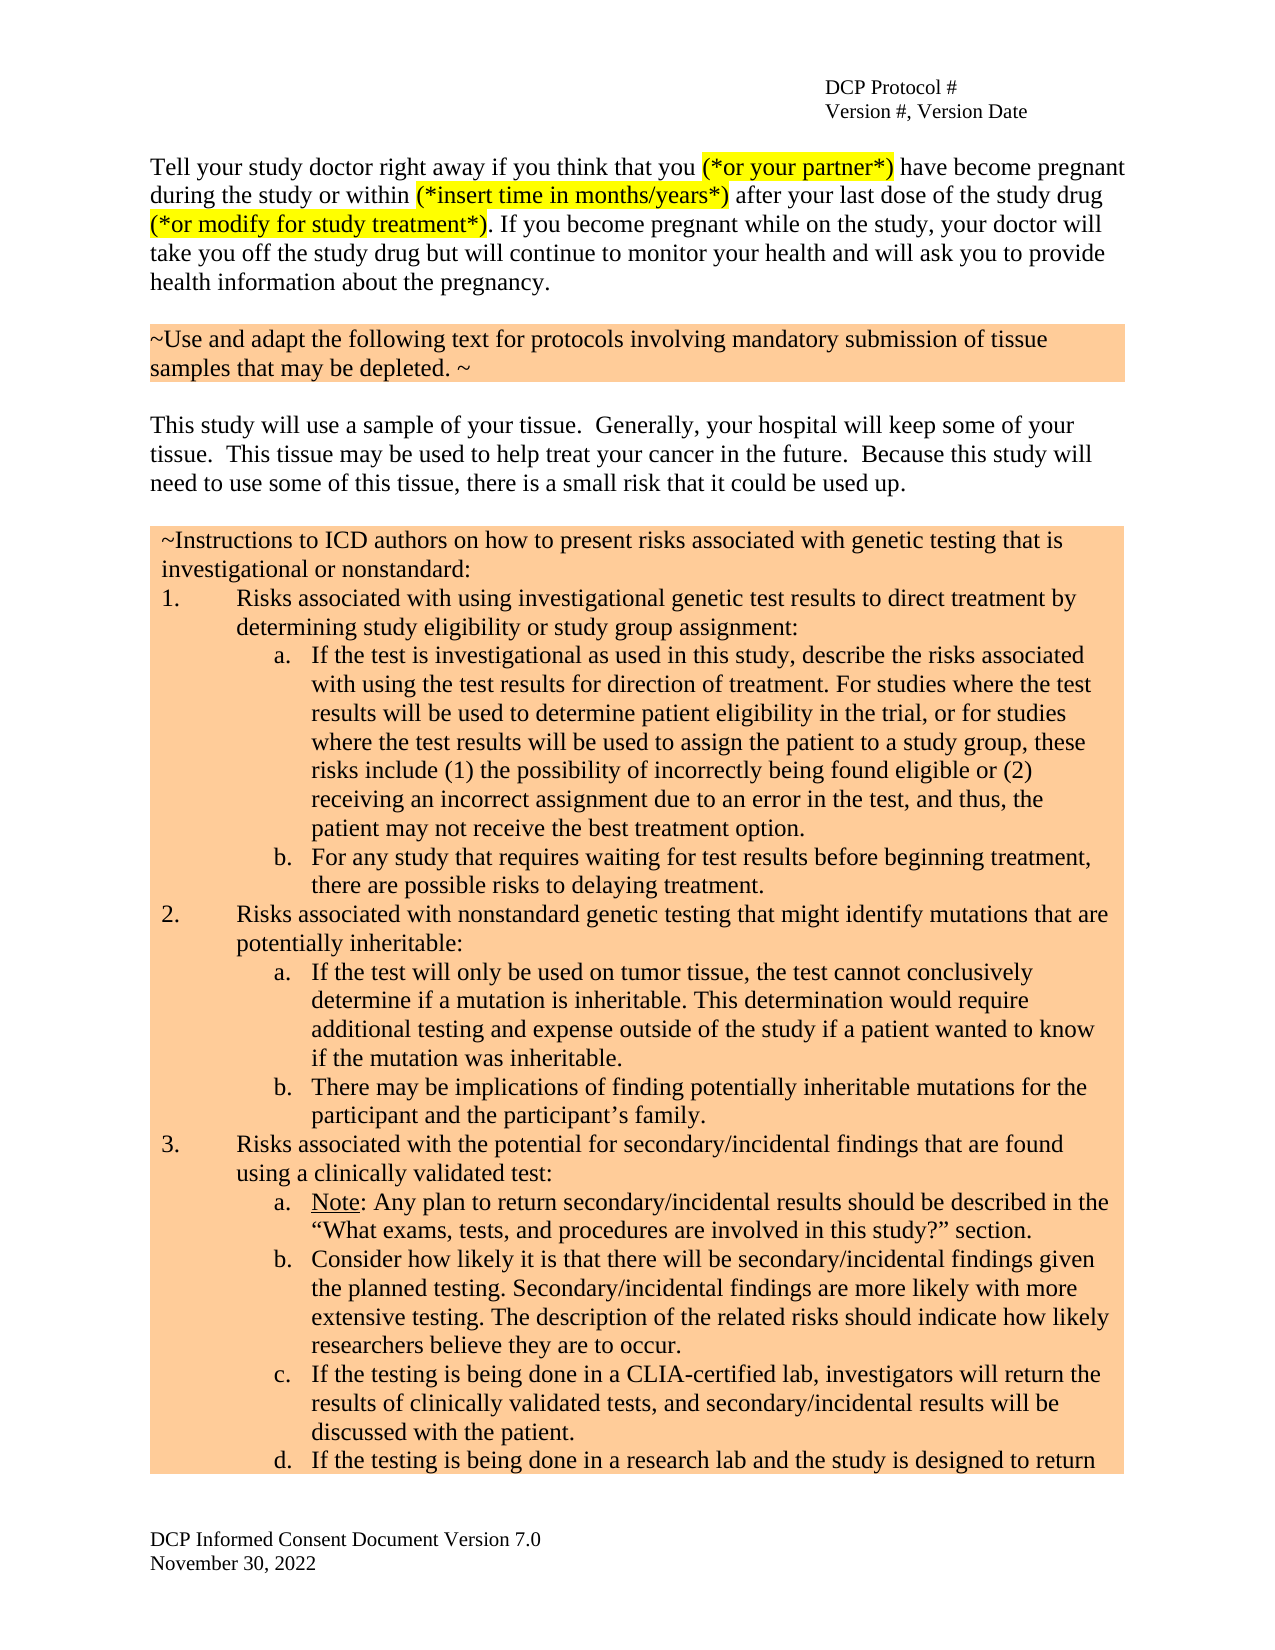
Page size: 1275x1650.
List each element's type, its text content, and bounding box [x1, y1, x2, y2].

text This study will use a sample of your tissue. Generally, your hospital will keep some of your tissue. This tissue may be used to help treat your cancer in the future. Because this study will need to use some of this tissue, there is a small risk that it could be used up. [150, 411, 1125, 497]
text Tell your study doctor right away if you think that you (*or your partner*) have become pregnant during the study or within (*insert time in months/years*) after your last dose of the study drug (*or modify for study treatment*). If you become pregnant while on the study, your doctor will take you off the study drug but will continue to monitor your health and will ask you to provide health information about the pregnancy. [150, 152, 1125, 296]
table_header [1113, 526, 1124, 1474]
text ~Use and adapt the following text for protocols involving mandatory submission of tissue samples that may be depleted. ~ [150, 324, 1125, 382]
